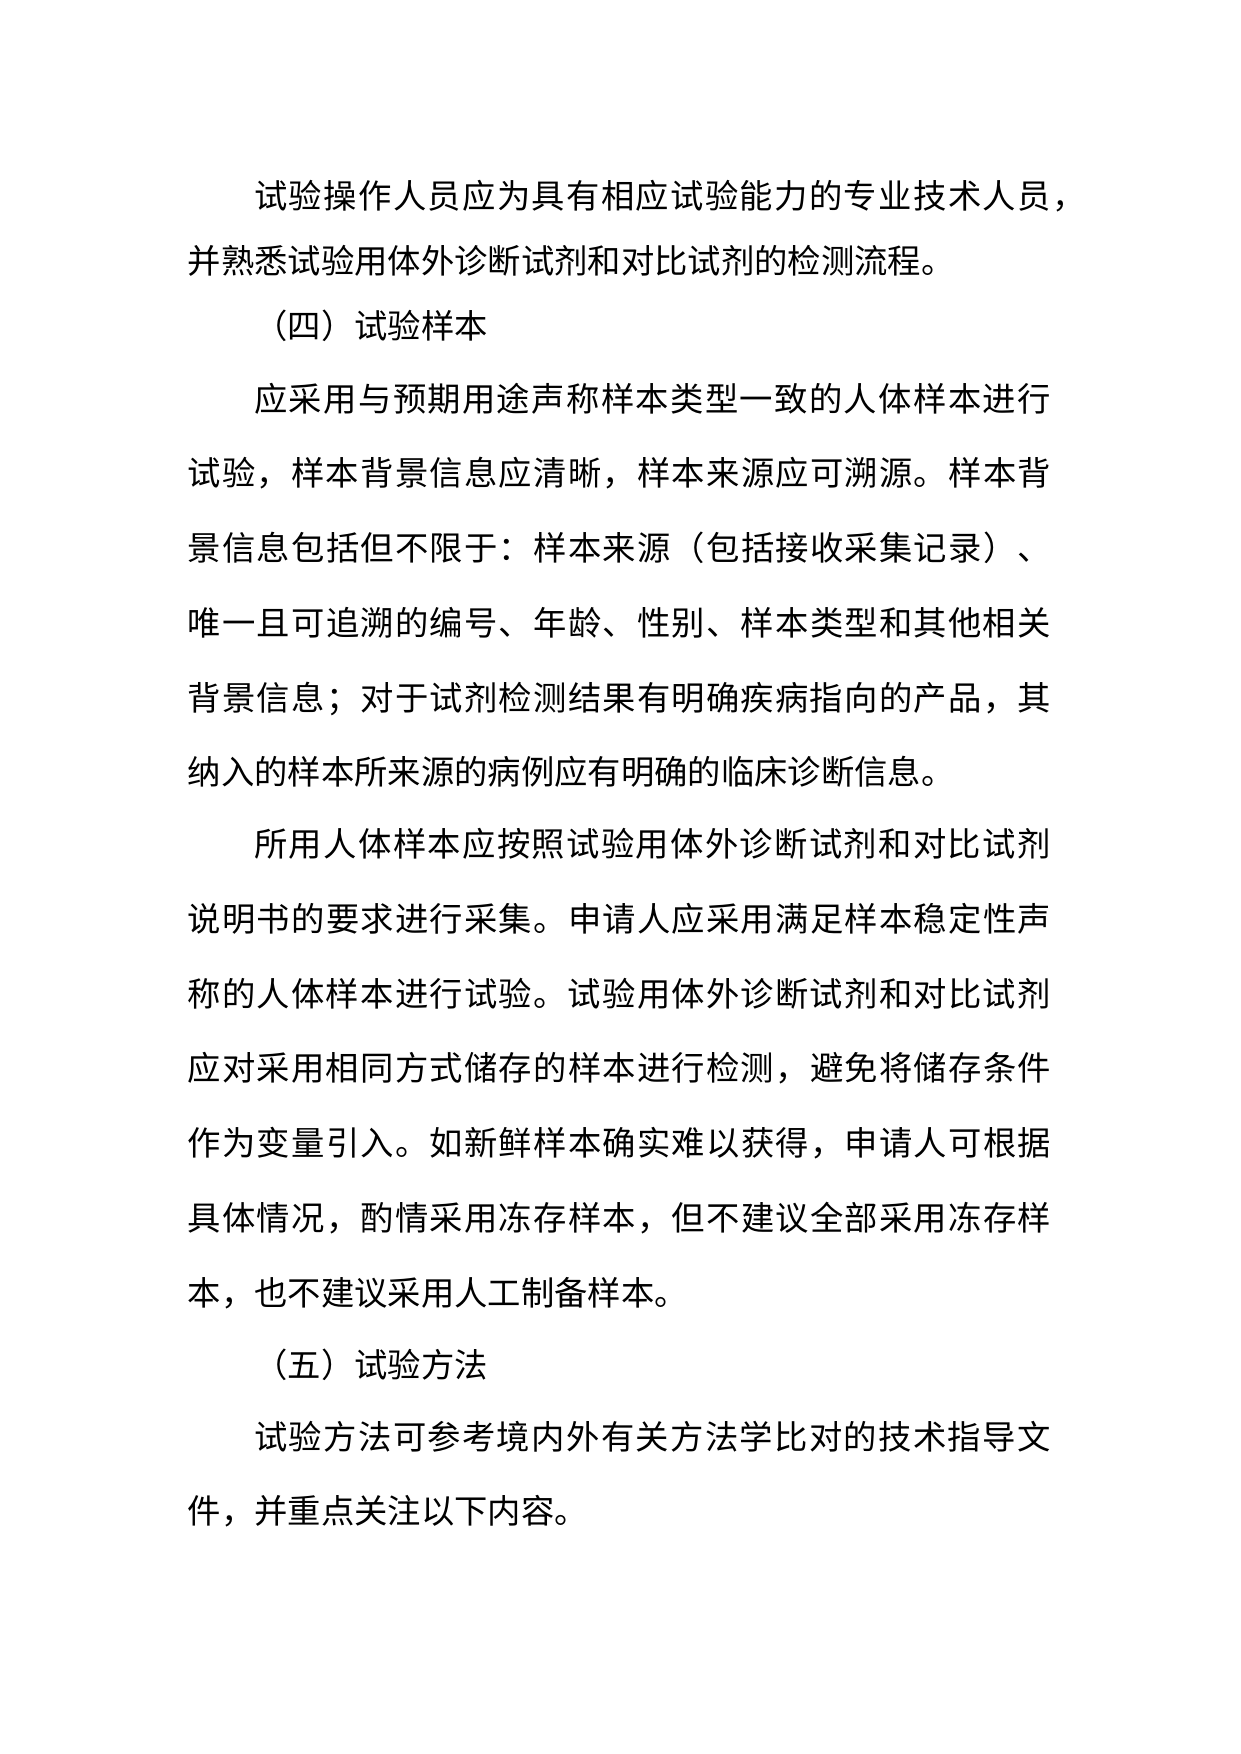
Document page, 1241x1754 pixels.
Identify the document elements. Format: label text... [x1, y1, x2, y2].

text 试验操作人员应为具有相应试验能力的专业技术人员，并熟悉试验用体外诊断试剂和对比试剂的检测流程。 [187, 162, 1053, 292]
text 所用人体样本应按照试验用体外诊断试剂和对比试剂说明书的要求进行采集。申请人应采用满足样本稳定性声称的人体样本进行试验。试验用体外诊断试剂和对比试剂应对采用相同方式储存的样本进行检测，避免将储存条件作为变量引入。如新鲜样本确实难以获得，申请人可根据具体情况，酌情采用冻存样本，但不建议全部采用冻存样本，也不建议采用人工制备样本。 [187, 810, 1053, 1323]
text 试验方法可参考境内外有关方法学比对的技术指导文件，并重点关注以下内容。 [187, 1402, 1053, 1542]
text 应采用与预期用途声称样本类型一致的人体样本进行试验，样本背景信息应清晰，样本来源应可溯源。样本背景信息包括但不限于：样本来源（包括接收采集记录）、唯一且可追溯的编号、年龄、性别、样本类型和其他相关背景信息；对于试剂检测结果有明确疾病指向的产品，其纳入的样本所来源的病例应有明确的临床诊断信息。 [187, 364, 1053, 803]
text （四）试验样本 [187, 292, 1053, 357]
text （五）试验方法 [187, 1330, 1053, 1395]
